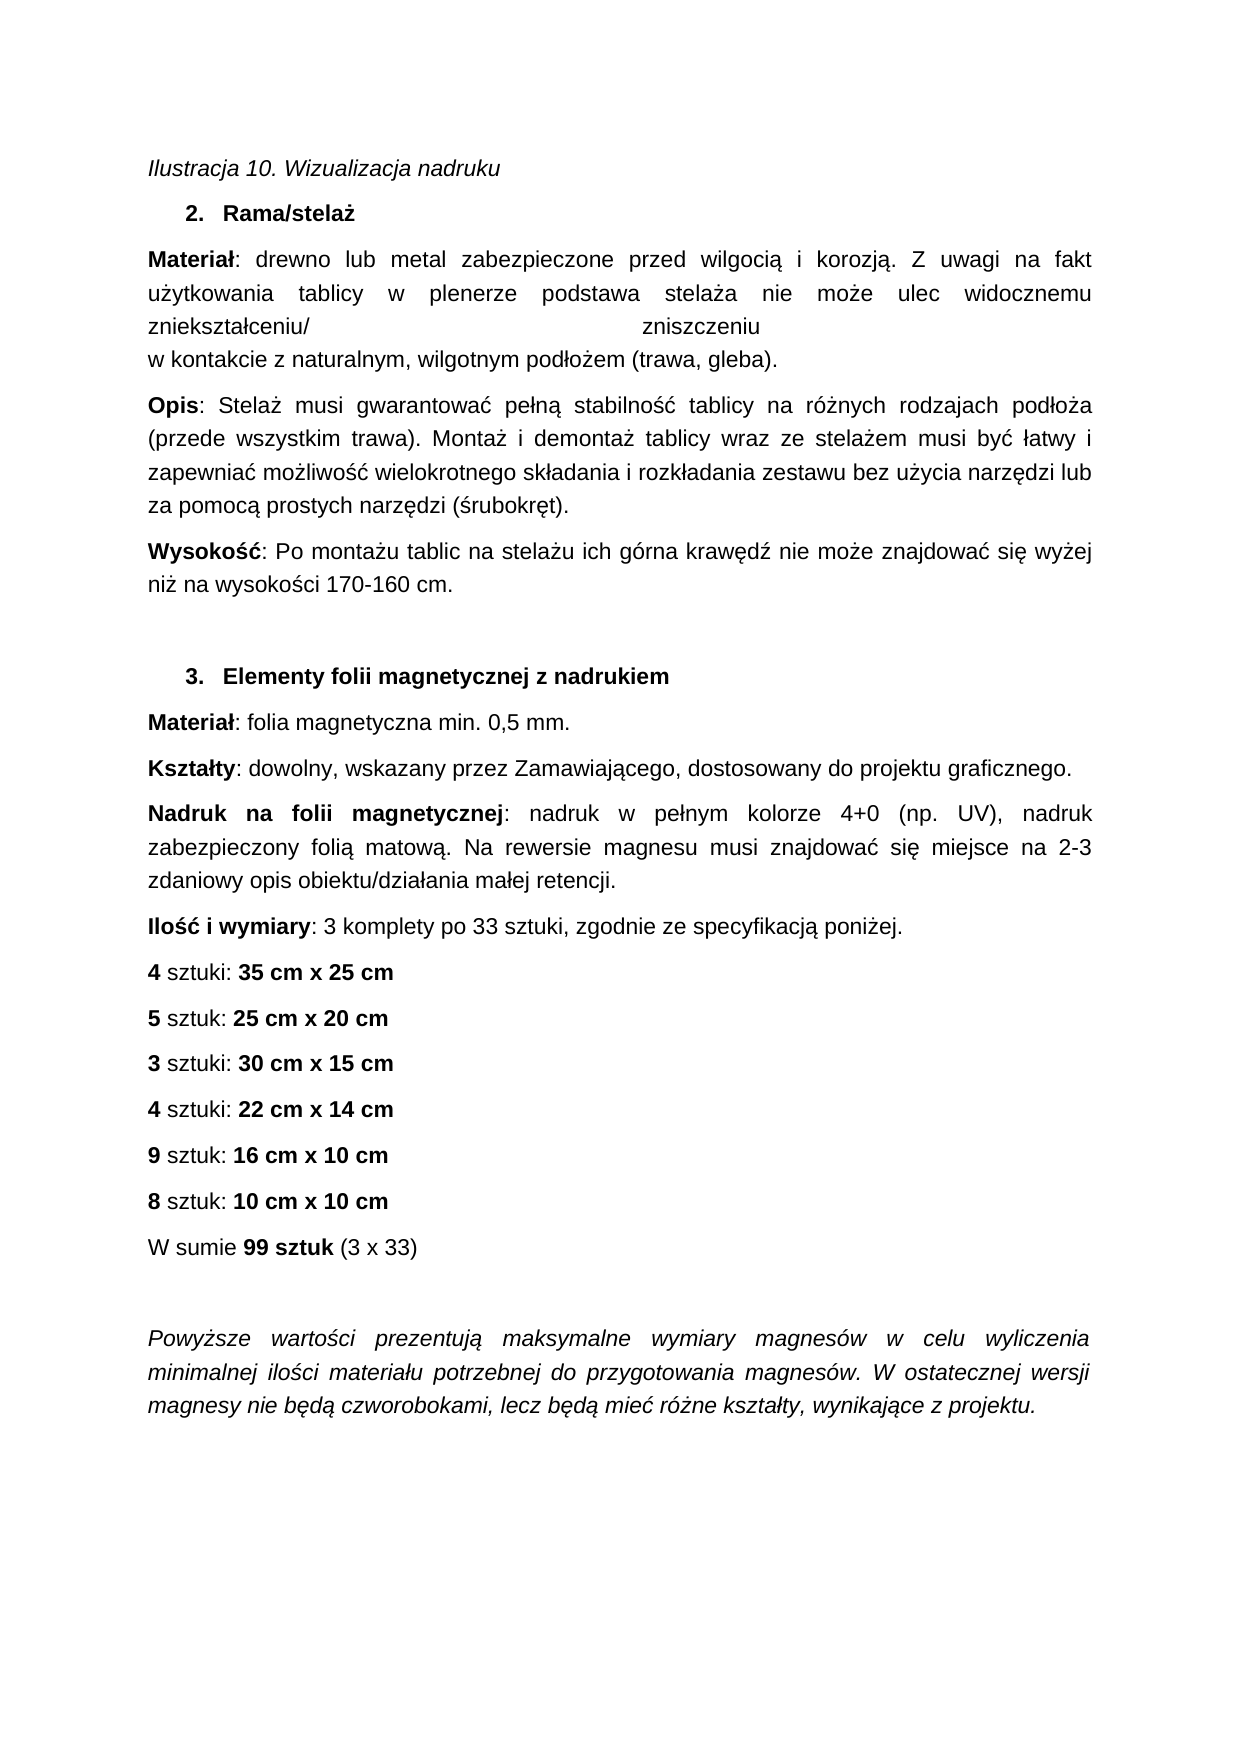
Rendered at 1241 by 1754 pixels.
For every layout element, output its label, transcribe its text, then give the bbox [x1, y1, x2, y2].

text 5 sztuk: 25 cm x 20 cm [148, 998, 1093, 1031]
text Kształty: dowolny, wskazany przez Zamawiającego, dostosowany do projektu graficznego. [148, 748, 1093, 781]
text 4 sztuki: 35 cm x 25 cm [148, 952, 1093, 985]
text Wysokość: Po montażu tablic na stelażu ich górna krawędź nie może znajdować się wyżej niż na wysokości 170-160 cm. [148, 531, 1093, 598]
text Ilość i wymiary: 3 komplety po 33 sztuki, zgodnie ze specyfikacją poniżej. [148, 906, 1093, 939]
text 9 sztuk: 16 cm x 10 cm [148, 1135, 1093, 1168]
text Ilustracja 10. Wizualizacja nadruku [148, 148, 1093, 181]
text 4 sztuki: 22 cm x 14 cm [148, 1089, 1093, 1123]
text 3 sztuki: 30 cm x 15 cm [148, 1043, 1093, 1077]
text Powyższe wartości prezentują maksymalne wymiary magnesów w celu wyliczenia minimalnej ilości materiału potrzebnej do przygotowania magnesów. W ostatecznej wersji magnesy nie będą czworobokami, lecz będą mieć różne kształty, wynikające z projektu. [148, 1318, 1093, 1418]
text Nadruk na folii magnetycznej: nadruk w pełnym kolorze 4+0 (np. UV), nadruk zabezpieczony folią matową. Na rewersie magnesu musi znajdować się miejsce na 2-3 zdaniowy opis obiektu/działania małej retencji. [148, 793, 1093, 893]
text Materiał: drewno lub metal zabezpieczone przed wilgocią i korozją. Z uwagi na fakt użytkowania tablicy w plenerze podstawa stelaża nie może ulec widocznemu zniekształceniu/ zniszczeniu w kontakcie z naturalnym, wilgotnym podłożem (trawa, gleba). [148, 239, 1093, 373]
text Opis: Stelaż musi gwarantować pełną stabilność tablicy na różnych rodzajach podłoża (przede wszystkim trawa). Montaż i demontaż tablicy wraz ze stelażem musi być łatwy i zapewniać możliwość wielokrotnego składania i rozkładania zestawu bez użycia narzędzi lub za pomocą prostych narzędzi (śrubokręt). [148, 385, 1093, 518]
list Rama/stelaż [185, 193, 1093, 227]
text Materiał: folia magnetyczna min. 0,5 mm. [148, 702, 1093, 735]
text 8 sztuk: 10 cm x 10 cm [148, 1181, 1093, 1214]
list Elementy folii magnetycznej z nadrukiem [185, 656, 1093, 689]
text W sumie 99 sztuk (3 x 33) [148, 1227, 1093, 1260]
